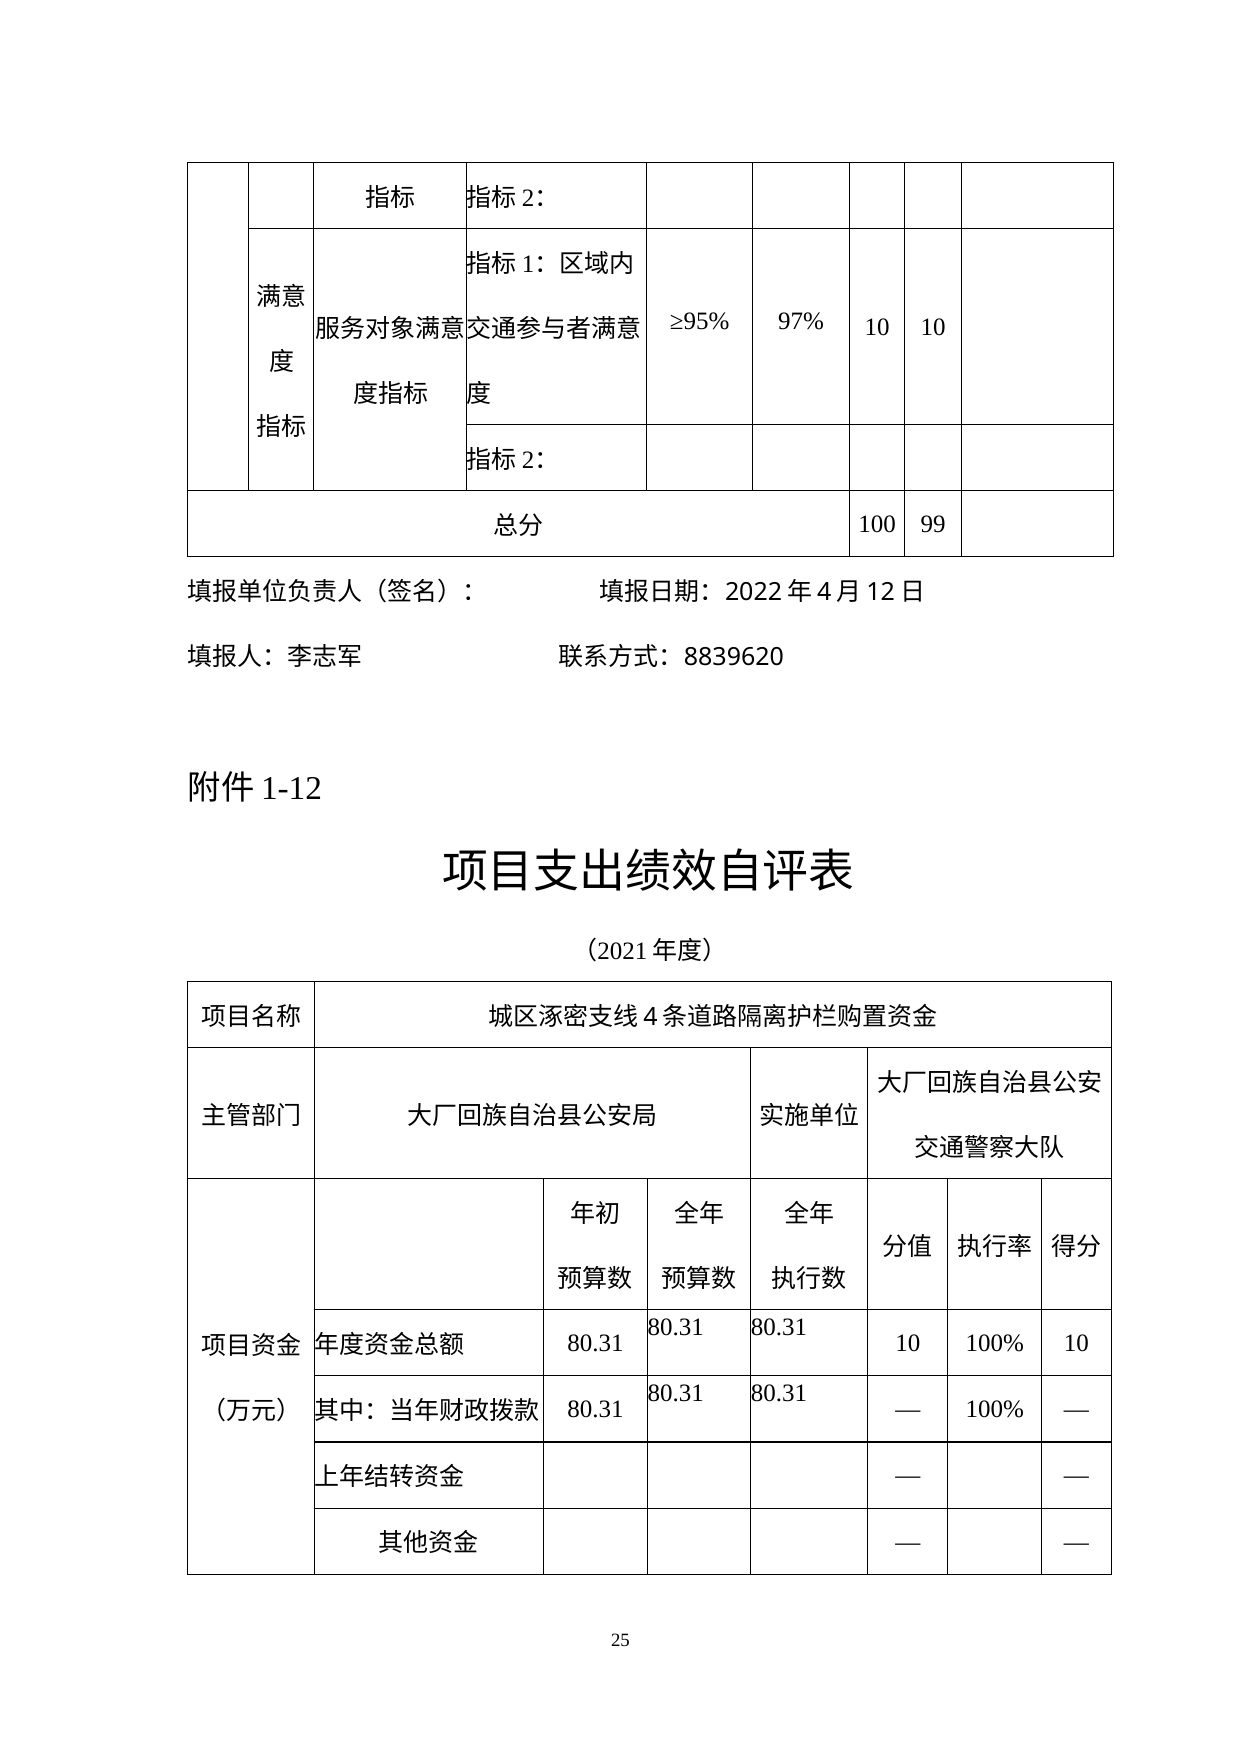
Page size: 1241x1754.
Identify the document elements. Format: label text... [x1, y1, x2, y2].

table_cell [544, 1443, 647, 1507]
table_cell 97% [753, 229, 849, 424]
table_cell [905, 163, 961, 228]
table_cell 分值 [868, 1179, 947, 1309]
table_cell 实施单位 [751, 1048, 867, 1178]
table_header 项目支出绩效自评表 [188, 817, 1108, 916]
table_cell [751, 1443, 867, 1507]
table_cell 总分 [188, 491, 849, 556]
table_cell 大厂回族自治县公安局 [315, 1048, 750, 1178]
table_cell 100 [850, 491, 904, 556]
table_cell 满意度 指标 [249, 229, 313, 490]
text 附件1-12 [187, 752, 1053, 817]
table_cell [948, 1443, 1041, 1507]
table_cell 项目资金 （万元） [188, 1179, 314, 1573]
table_cell 上年结转资金 [315, 1443, 543, 1507]
table_cell 80.31 [648, 1310, 750, 1375]
table_cell 80.31 [544, 1376, 647, 1441]
table_cell 80.31 [751, 1310, 867, 1375]
table_cell 年初 预算数 [544, 1179, 647, 1309]
table_cell 指标2： [467, 425, 646, 490]
table_cell — [1042, 1376, 1111, 1441]
table_cell — [868, 1443, 947, 1507]
table_cell 主管部门 [188, 1048, 314, 1178]
table_cell [751, 1509, 867, 1573]
table_cell ≥95% [647, 229, 752, 424]
table_cell [962, 163, 1113, 228]
table_cell 其他资金 [315, 1509, 543, 1573]
table_cell — [868, 1509, 947, 1573]
table_cell 10 [850, 229, 904, 424]
table_cell [962, 491, 1113, 556]
table_cell — [1042, 1509, 1111, 1573]
table_cell 100% [948, 1310, 1041, 1375]
table_cell 年度资金总额 [315, 1310, 543, 1375]
table_cell 城区涿密支线4条道路隔离护栏购置资金 [315, 982, 1111, 1047]
table_cell 大厂回族自治县公安交通警察大队 [868, 1048, 1111, 1178]
table_cell [753, 163, 849, 228]
table_cell 其中：当年财政拨款 [315, 1376, 543, 1441]
table_cell （2021年度） [188, 916, 1111, 981]
table_cell [648, 1443, 750, 1507]
table_cell 全年 执行数 [751, 1179, 867, 1309]
table_cell [850, 163, 904, 228]
table_cell [753, 425, 849, 490]
table_cell — [1042, 1443, 1111, 1507]
table_cell [962, 229, 1113, 424]
table_cell [647, 425, 752, 490]
table_cell — [868, 1376, 947, 1441]
table_cell [905, 425, 961, 490]
table_cell [315, 1179, 543, 1309]
table_cell 指标2： [467, 163, 646, 228]
table_cell [648, 1509, 750, 1573]
table_cell 指标1：区域内交通参与者满意度 [467, 229, 646, 424]
table_cell 100% [948, 1376, 1041, 1441]
table_cell 执行率 [948, 1179, 1041, 1309]
table_cell 得分 [1042, 1179, 1111, 1309]
table_cell 10 [1042, 1310, 1111, 1375]
table_cell 10 [905, 229, 961, 424]
text 填报人：李志军 联系方式：8839620 [187, 622, 1053, 687]
table_cell 10 [868, 1310, 947, 1375]
table_cell 99 [905, 491, 961, 556]
table_cell 服务对象满意度指标 [314, 229, 466, 490]
table_cell [647, 163, 752, 228]
table_cell 80.31 [544, 1310, 647, 1375]
table_cell [962, 425, 1113, 490]
table_cell 可持续影响 指标 [314, 163, 466, 228]
table_cell 项目名称 [188, 982, 314, 1047]
table_cell 全年 预算数 [648, 1179, 750, 1309]
table_cell 80.31 [648, 1376, 750, 1441]
table_cell [850, 425, 904, 490]
table_cell [544, 1509, 647, 1573]
table_cell 80.31 [751, 1376, 867, 1441]
table_cell [948, 1509, 1041, 1573]
text 填报单位负责人（签名）： 填报日期：2022年4月12日 [187, 557, 1053, 622]
